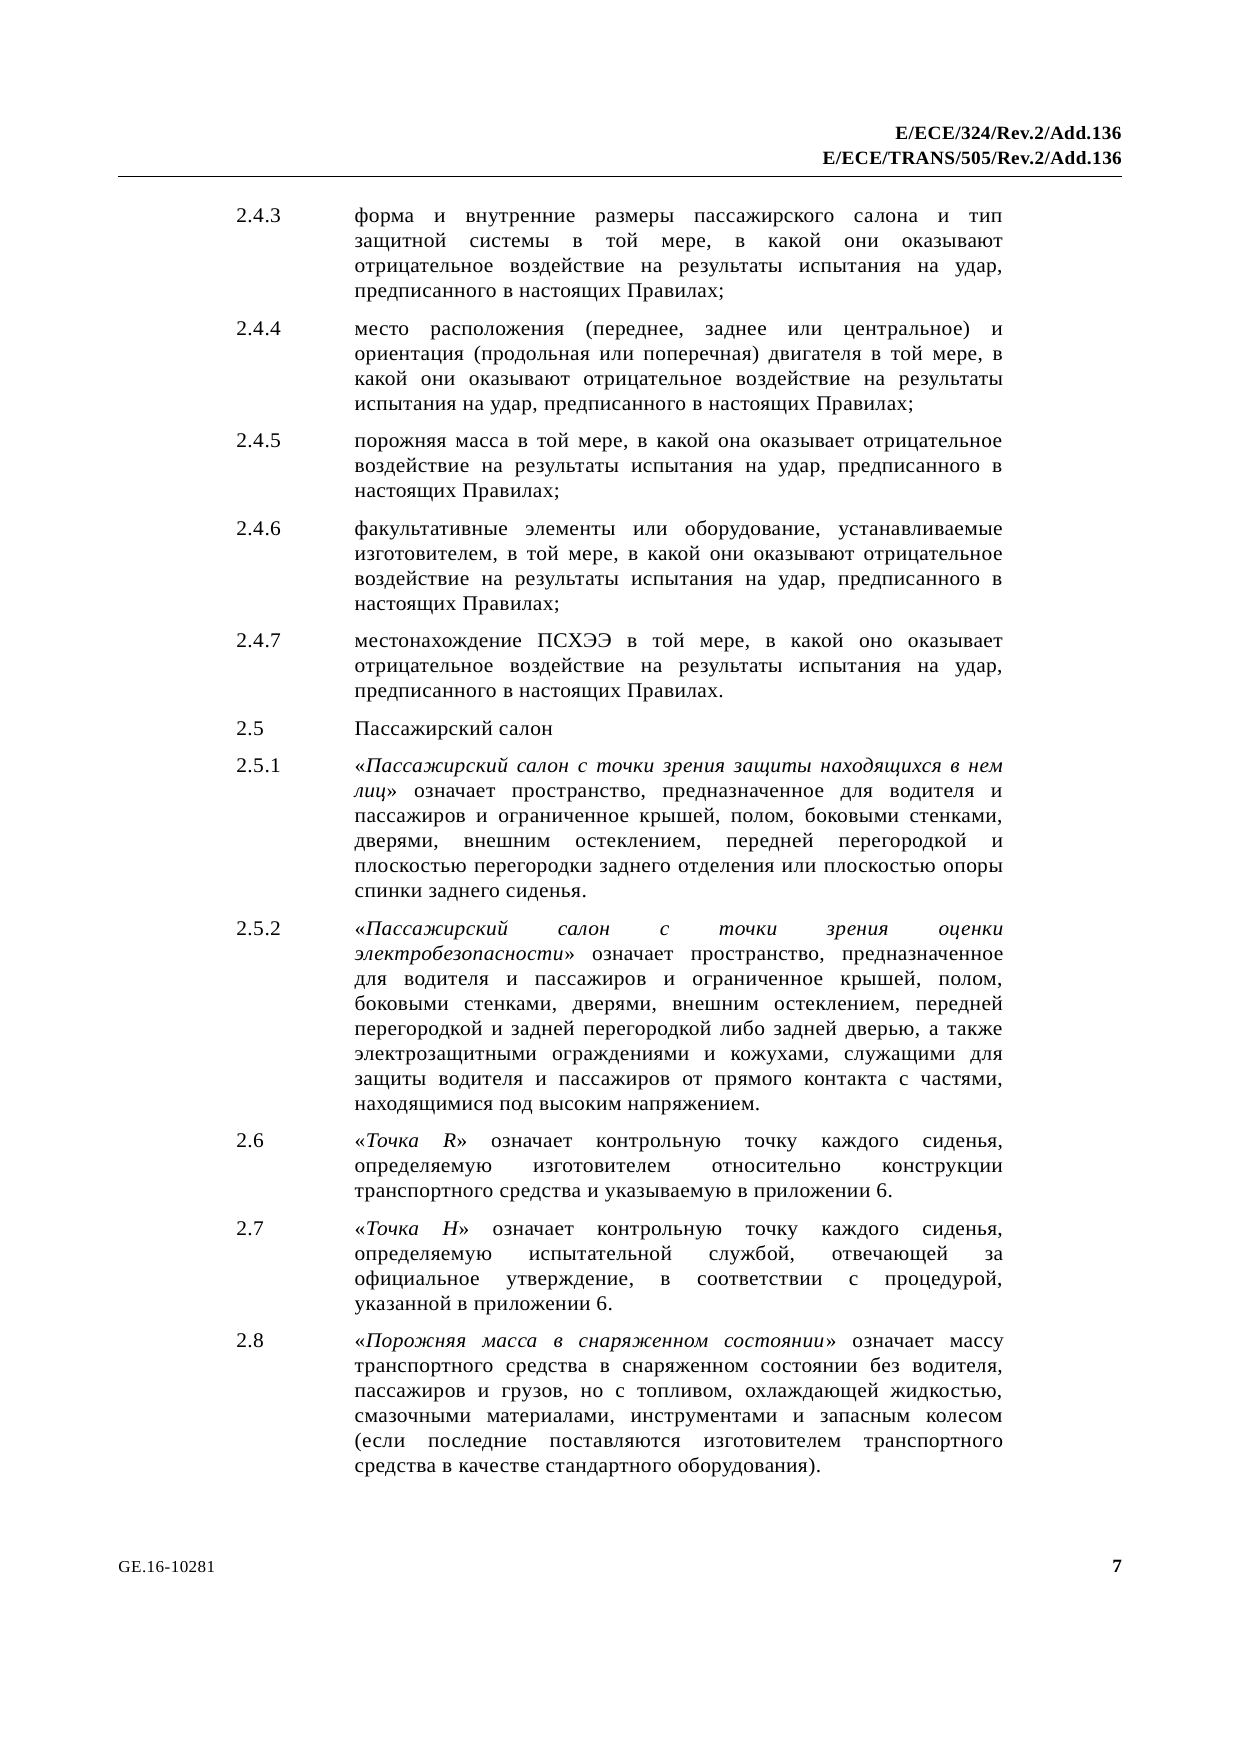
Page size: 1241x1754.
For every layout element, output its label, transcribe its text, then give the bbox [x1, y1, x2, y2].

text 2.4.4 место расположения (переднее, заднее или центральное) и ориентация (продольная или поперечная) двигателя в той мере, в какой они оказывают отрицательное воздействие на результаты испытания на удар, предписанного в настоящих Правилах; [236, 315, 1004, 415]
text 2.5 Пассажирский салон [236, 715, 1004, 740]
text 2.8 «Порожняя масса в снаряженном состоянии» означает массу транспортного средства в снаряженном состоянии без водителя, пассажиров и грузов, но с топливом, охлаждающей жидкостью, смазочными материалами, инструментами и запасным колесом (если последние поставляются изготовителем транспортного средства в качестве стандартного оборудования). [236, 1327, 1004, 1477]
text 2.6 «Точка R» означает контрольную точку каждого сиденья, определяемую изготовителем относительно конструкции транспортного средства и указываемую в приложении 6. [236, 1127, 1004, 1202]
text 2.5.2 «Пассажирский салон с точки зрения оценки электробезопасности» означает пространство, предназначенное для водителя и пассажиров и ограниченное крышей, полом, боковыми стенками, дверями, внешним остеклением, передней перегородкой и задней перегородкой либо задней дверью, а также электрозащитными ограждениями и кожухами, служащими для защиты водителя и пассажиров от прямого контакта с частями, находящимися под высоким напряжением. [236, 915, 1004, 1115]
text 2.7 «Точка Н» означает контрольную точку каждого сиденья, определяемую испытательной службой, отвечающей за официальное утверждение, в соответствии с процедурой, указанной в приложении 6. [236, 1215, 1004, 1315]
text 2.4.6 факультативные элементы или оборудование, устанавливаемые изготовителем, в той мере, в какой они оказывают отрицательное воздействие на результаты испытания на удар, предписанного в настоящих Правилах; [236, 515, 1004, 615]
text 2.4.7 местонахождение ПСХЭЭ в той мере, в какой оно оказывает отрицательное воздействие на результаты испытания на удар, предписанного в настоящих Правилах. [236, 627, 1004, 702]
text 2.4.5 порожняя масса в той мере, в какой она оказывает отрицательное воздействие на результаты испытания на удар, предписанного в настоящих Правилах; [236, 427, 1004, 502]
text 2.4.3 форма и внутренние размеры пассажирского салона и тип защитной системы в той мере, в какой они оказывают отрицательное воздействие на результаты испытания на удар, предписанного в настоящих Правилах; [236, 202, 1004, 302]
text 2.5.1 «Пассажирский салон с точки зрения защиты находящихся в нем лиц» означает пространство, предназначенное для водителя и пассажиров и ограниченное крышей, полом, боковыми стенками, дверями, внешним остеклением, передней перегородкой и плоскостью перегородки заднего отделения или плоскостью опоры спинки заднего сиденья. [236, 752, 1004, 902]
